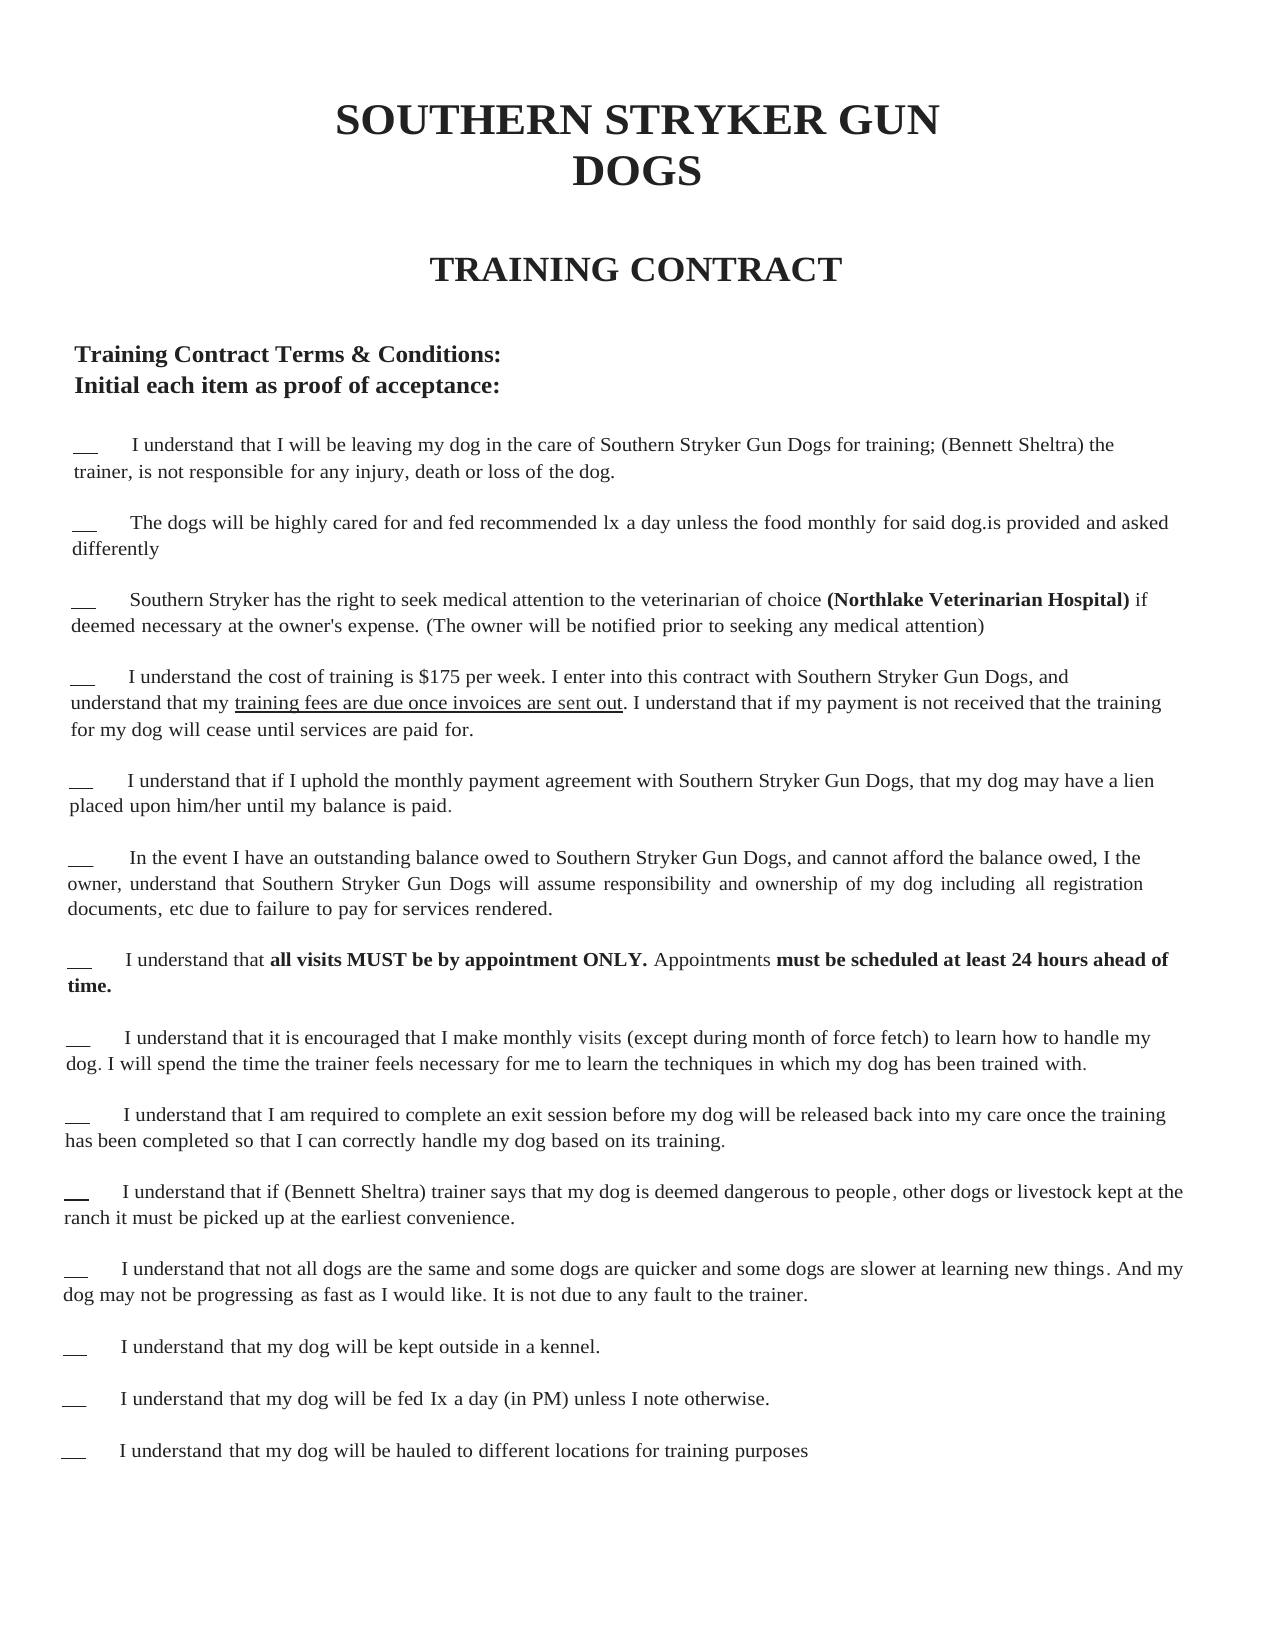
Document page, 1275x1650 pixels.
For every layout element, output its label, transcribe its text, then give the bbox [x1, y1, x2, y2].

text I understand that my dog will be hauled to different locations for training purposes [61, 1438, 1200, 1461]
text The dogs will be highly cared for and fed recommended lx a day unless the food monthly for said dog.is provided and asked differently [72, 511, 1187, 560]
subtitle Training Contract Terms & Conditions: Initial each item as proof of acceptance: [74, 340, 505, 399]
text I understand that if (Bennett Sheltra) trainer says that my dog is deemed dangerous to people, other dogs or livestock kept at the ranch it must be picked up at the earliest convenience. [64, 1180, 1188, 1229]
text TRAINING CONTRACT [261, 248, 1010, 289]
text I understand that not all dogs are the same and some dogs are quicker and some dogs are slower at learning new things. And my dog may not be progressing as fast as I would like. It is not due to any fault to the trainer. [63, 1257, 1188, 1306]
text I understand that if I uphold the monthly payment agreement with Southern Stryker Gun Dogs, that my dog may have a lien placed upon him/her until my balance is paid. [68, 769, 1158, 817]
text understand that my training fees are due once invoices are sent out. I understand that if my payment is not received that the training for my dog will cease until services are paid for. [70, 691, 1170, 741]
text I understand that I will be leaving my dog in the care of Southern Stryker Gun Dogs for training; (Bennett Sheltra) the trainer, is not responsible for any injury, death or loss of the dog. [73, 433, 1178, 483]
text I understand that I am required to complete an exit session before my dog will be released back into my care once the training has been completed so that I can correctly handle my dog based on its training. [65, 1103, 1169, 1151]
text SOUTHERN STRYKER GUN DOGS [264, 94, 1010, 194]
text I understand that my dog will be fed Ix a day (in PM) unless I note otherwise. [62, 1386, 1200, 1409]
text I understand that all visits MUST be by appointment ONLY. Appointments must be scheduled at least 24 hours ahead of time. [67, 948, 1171, 997]
text In the event I have an outstanding balance owed to Southern Stryker Gun Dogs, and cannot afford the balance owed, I the owner, understand that Southern Stryker Gun Dogs will assume responsibility and ownership of my dog including all registration documents, etc due to failure to pay for services rendered. [67, 846, 1143, 920]
text I understand that it is encouraged that I make monthly visits (except during month of force fetch) to learn how to handle my dog. I will spend the time the trainer feels necessary for me to learn the techniques in which my dog has been trained with. [66, 1026, 1155, 1074]
text Southern Stryker has the right to seek medical attention to the veterinarian of choice (Northlake Veterinarian Hospital) if deemed necessary at the owner's expense. (The owner will be notified prior to seeking any medical attention) [71, 588, 1156, 637]
text I understand that my dog will be kept outside in a kennel. [62, 1335, 1200, 1358]
text I understand the cost of training is $175 per week. I enter into this contract with Southern Stryker Gun Dogs, and [70, 665, 1200, 688]
